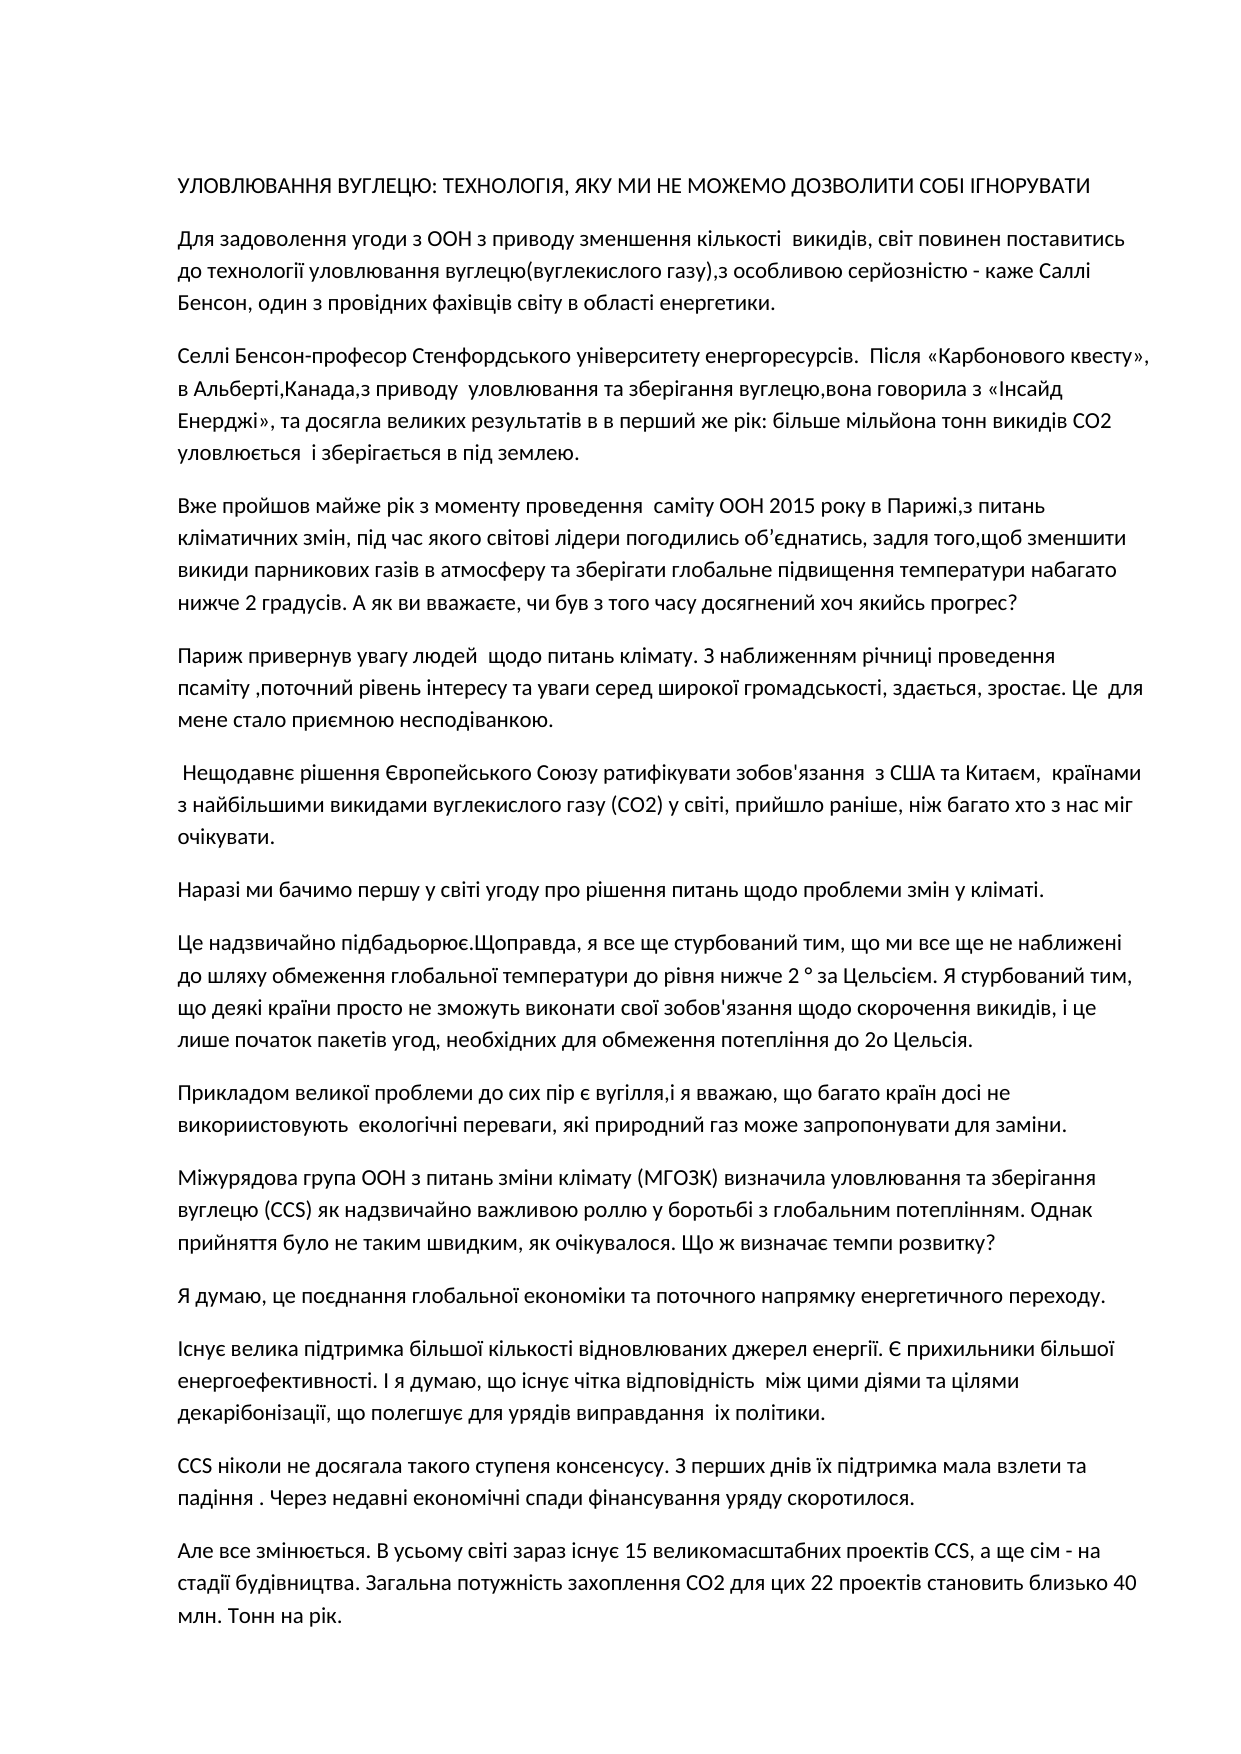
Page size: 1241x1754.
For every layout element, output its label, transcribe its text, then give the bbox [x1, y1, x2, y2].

text Нещодавнє рішення Європейського Союзу ратифікувати зобов'язання з США та Китаєм, країнами з найбільшими викидами вуглекислого газу (CO2) у світі, прийшло раніше, ніж багато хто з нас міг очікувати. [177, 758, 1152, 851]
text Наразі ми бачимо першу у світі угоду про рішення питань щодо проблеми змін у кліматі. [177, 876, 1152, 903]
text УЛОВЛЮВАННЯ ВУГЛЕЦЮ: ТЕХНОЛОГІЯ, ЯКУ МИ НЕ МОЖЕМО ДОЗВОЛИТИ СОБІ ІГНОРУВАТИ [177, 171, 1152, 199]
text Париж привернув увагу людей щодо питань клімату. З наближенням річниці проведення псаміту ,поточний рівень інтересу та уваги серед широкої громадськості, здається, зростає. Це для мене стало приємною несподіванкою. [177, 641, 1152, 733]
text CCS ніколи не досягала такого ступеня консенсусу. З перших днів їх підтримка мала взлети та падіння . Через недавні економічні спади фінансування уряду скоротилося. [177, 1451, 1152, 1511]
text Існує велика підтримка більшої кількості відновлюваних джерел енергії. Є прихильники більшої енергоефективності. І я думаю, що існує чітка відповідність між цими діями та цілями декарібонізації, що полегшує для урядів виправдання іх політики. [177, 1334, 1152, 1426]
text Селлі Бенсон-професор Стенфордського університету енергоресурсів. Після «Карбонового квесту», в Альберті,Канада,з приводу уловлювання та зберігання вуглецю,вона говорила з «Інсайд Енерджі», та досягла великих результатів в в перший же рік: більше мільйона тонн викидів CO2 уловлюється і зберігається в під землею. [177, 342, 1152, 466]
text Міжурядова група ООН з питань зміни клімату (МГОЗК) визначила уловлювання та зберігання вуглецю (CCS) як надзвичайно важливою роллю у боротьбі з глобальним потеплінням. Однак прийняття було не таким швидким, як очікувалося. Що ж визначає темпи розвитку? [177, 1163, 1152, 1256]
text Але все змінюється. В усьому світі зараз існує 15 великомасштабних проектів CCS, а ще сім - на стадії будівництва. Загальна потужність захоплення CO2 для цих 22 проектів становить близько 40 млн. Тонн на рік. [177, 1536, 1152, 1629]
text Прикладом великої проблеми до сих пір є вугілля,і я вважаю, що багато країн досі не викориистовують екологічні переваги, які природний газ може запропонувати для заміни. [177, 1078, 1152, 1138]
text Це надзвичайно підбадьорює.Щоправда, я все ще стурбований тим, що ми все ще не наближені до шляху обмеження глобальної температури до рівня нижче 2 ° за Цельсієм. Я стурбований тим, що деякі країни просто не зможуть виконати свої зобов'язання щодо скорочення викидів, і це лише початок пакетів угод, необхідних для обмеження потепління до 2о Цельсія. [177, 928, 1152, 1053]
text Вже пройшов майже рік з моменту проведення саміту ООН 2015 року в Парижі,з питань кліматичних змін, під час якого світові лідери погодились об’єднатись, задля того,щоб зменшити викиди парникових газів в атмосферу та зберігати глобальне підвищення температури набагато нижче 2 градусів. А як ви вважаєте, чи був з того часу досягнений хоч якийсь прогрес? [177, 491, 1152, 616]
text Для задоволення угоди з ООН з приводу зменшення кількості викидів, світ повинен поставитись до технології уловлювання вуглецю(вуглекислого газу),з особливою серйозністю - каже Саллі Бенсон, один з провідних фахівців світу в області енергетики. [177, 224, 1152, 317]
text Я думаю, це поєднання глобальної економіки та поточного напрямку енергетичного переходу. [177, 1281, 1152, 1309]
